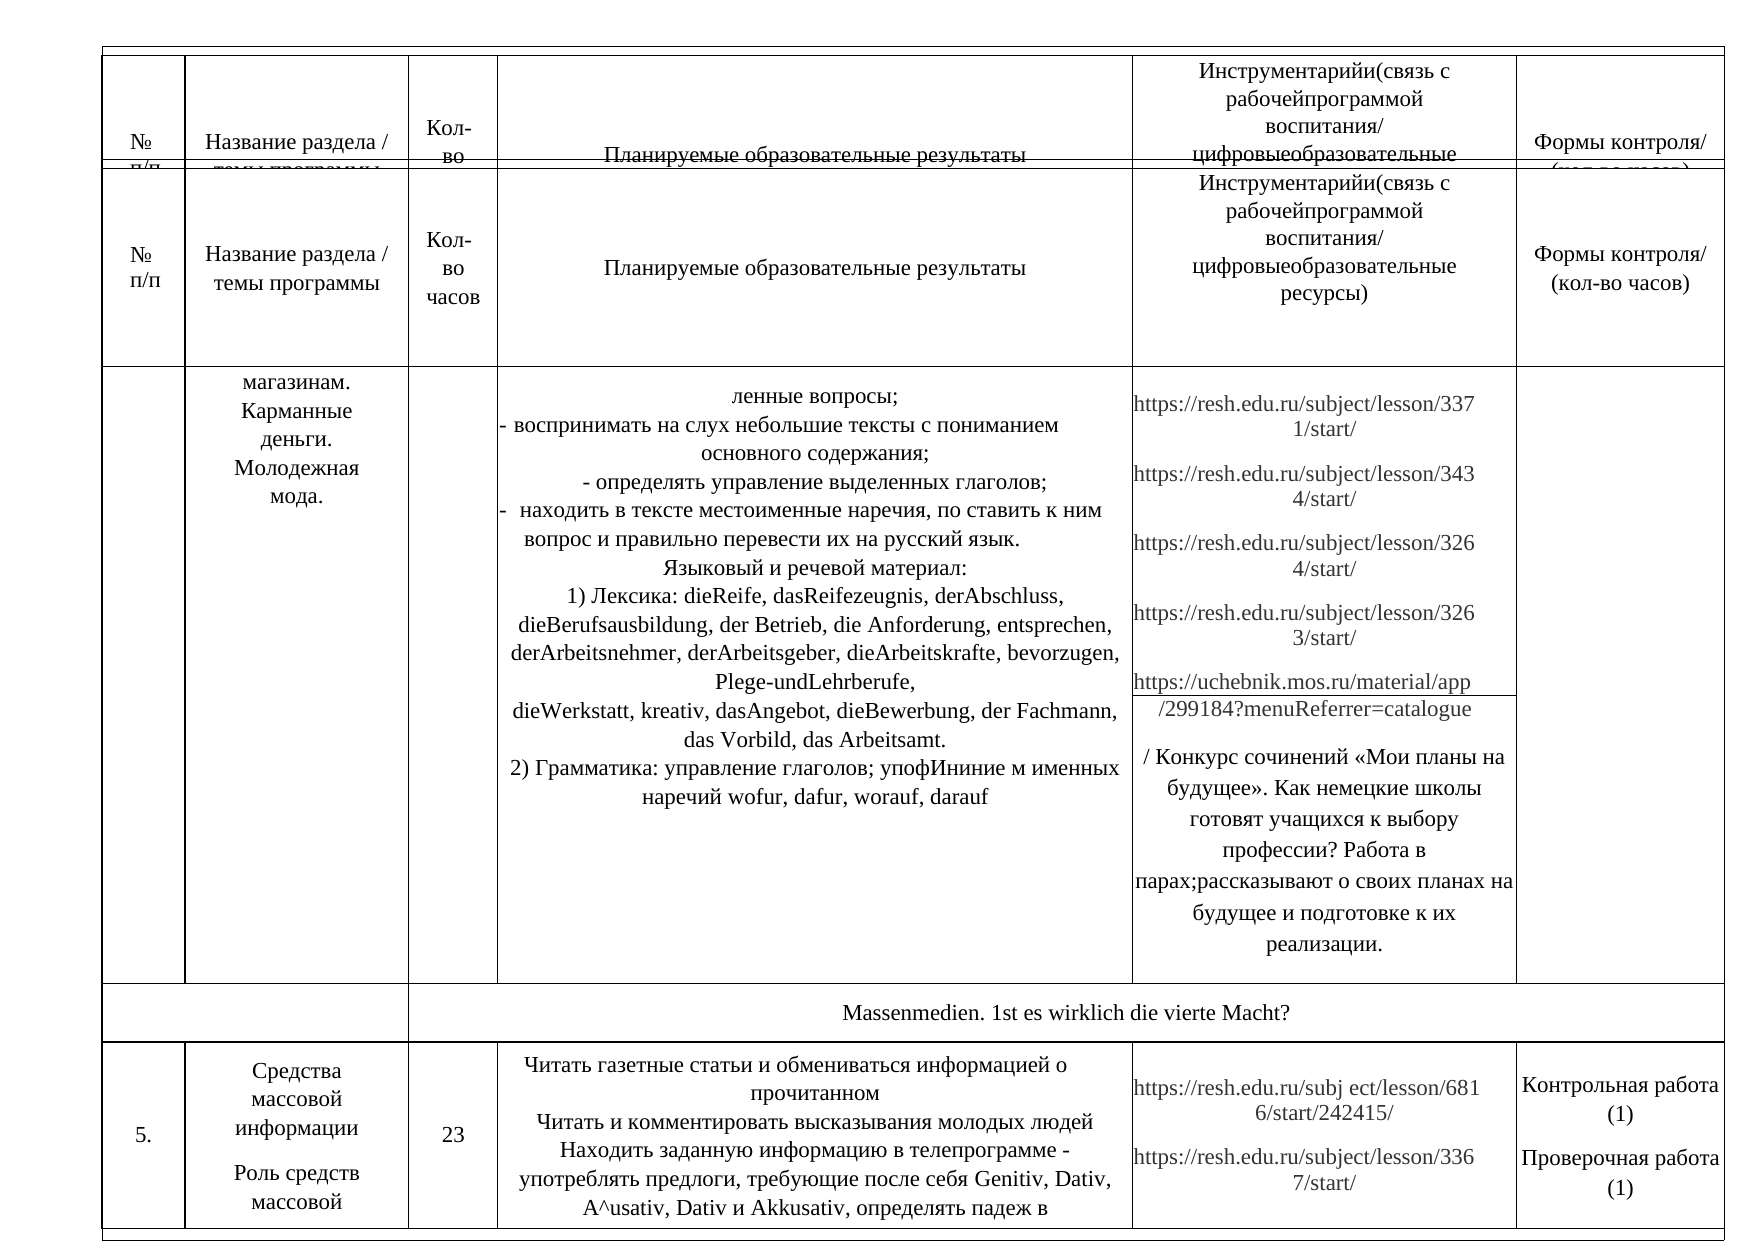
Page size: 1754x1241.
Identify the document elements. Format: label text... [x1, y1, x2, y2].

table_cell https://resh.edu.ru/subj ect/lesson/681 6/start/242415/ https://resh.edu.ru/subject/lesson/336 7/start/ [1133, 1043, 1516, 1228]
table_cell 5. [103, 1043, 184, 1228]
table_header Инструментарийи(связь с рабочейпрограммой воспитания/ цифровыеобразовательные ресурсы) [1133, 169, 1516, 366]
table_header Название раздела / темы программы [186, 169, 408, 366]
table_cell dieWerkstatt, kreativ, dasAngebot, dieBewerbung, der Fachmann, das Vorbild, das Arbeitsamt. 2) Грамматика: управление глаголов; упофИниние м именных наречий wofur, dafur, worauf, darauf [498, 695, 1132, 983]
table_cell /299184?menuReferrer=catalogue / Конкурс сочинений «Мои планы на будущее». Как немецкие школы готовят учащихся к выбору профессии? Работа в парах;рассказывают о своих планах на будущее и подготовке к их реализации. [1133, 696, 1516, 983]
table_cell [409, 695, 497, 983]
table_cell Средства массовой информации Роль средств массовой [186, 1043, 408, 1228]
table_cell [409, 367, 497, 695]
table_header № п/п [103, 169, 184, 366]
table_cell магазинам. Карманные деньги. Молодежная мода. [186, 367, 408, 695]
table_header Формы контроля/ (кол-во часов) [1517, 56, 1724, 159]
table_cell [103, 695, 184, 983]
table_header Планируемые образовательные результаты [498, 169, 1132, 366]
table_cell Читать газетные статьи и обмениваться информацией о прочитанном Читать и комментировать высказывания молодых людей Находить заданную информацию в телепрограмме - употреблять предлоги, требующие после себя Genitiv, Dativ, A^usativ, Dativ и Akkusativ, определять падеж в [498, 1043, 1132, 1228]
table_cell [103, 984, 408, 1041]
table_header Название раздела / темы программы [186, 56, 408, 159]
table_header Кол- во часов [409, 169, 497, 366]
table_cell ленные вопросы; воспринимать на слух небольшие тексты с пониманием основного содержания; - определять управление выделенных глаголов; находить в тексте местоименные наречия, по ставить к ним вопрос и правильно перевести их на русский язык. Языковый и речевой материал: 1) Лексика: dieReife, dasReifezeugnis, derAbschluss, dieBerufsausbildung, der Betrieb, die Anforderung, entsprechen, derArbeitsnehmer, derArbeitsgeber, dieArbeitskrafte, bevorzugen, Plege-undLehrberufe, [498, 367, 1132, 695]
table_header Кол- во часов [409, 56, 497, 159]
table_cell Контрольная работа (1) Проверочная работа (1) [1517, 1043, 1724, 1228]
table_cell Massenmedien. 1st es wirklich die vierte Macht? [409, 984, 1724, 1041]
table_cell [1517, 367, 1724, 695]
table_header Планируемые образовательные результаты [498, 56, 1132, 159]
table_cell [1517, 695, 1724, 983]
table_cell 23 [409, 1043, 497, 1228]
table_cell https://resh.edu.ru/subject/lesson/337 1/start/ https://resh.edu.ru/subject/lesson/343 4/start/ https://resh.edu.ru/subject/lesson/326 4/start/ https://resh.edu.ru/subject/lesson/326 3/start/ https://uchebnik.mos.ru/material/app [1133, 367, 1516, 695]
table_header Формы контроля/ (кол-во часов) [1517, 169, 1724, 366]
table_header Инструментарийи(связь с рабочейпрограммой воспитания/ цифровыеобразовательные ресурсы) [1133, 56, 1516, 159]
table_cell [103, 367, 184, 695]
table_cell [186, 695, 408, 983]
table_header № п/п [103, 56, 184, 159]
